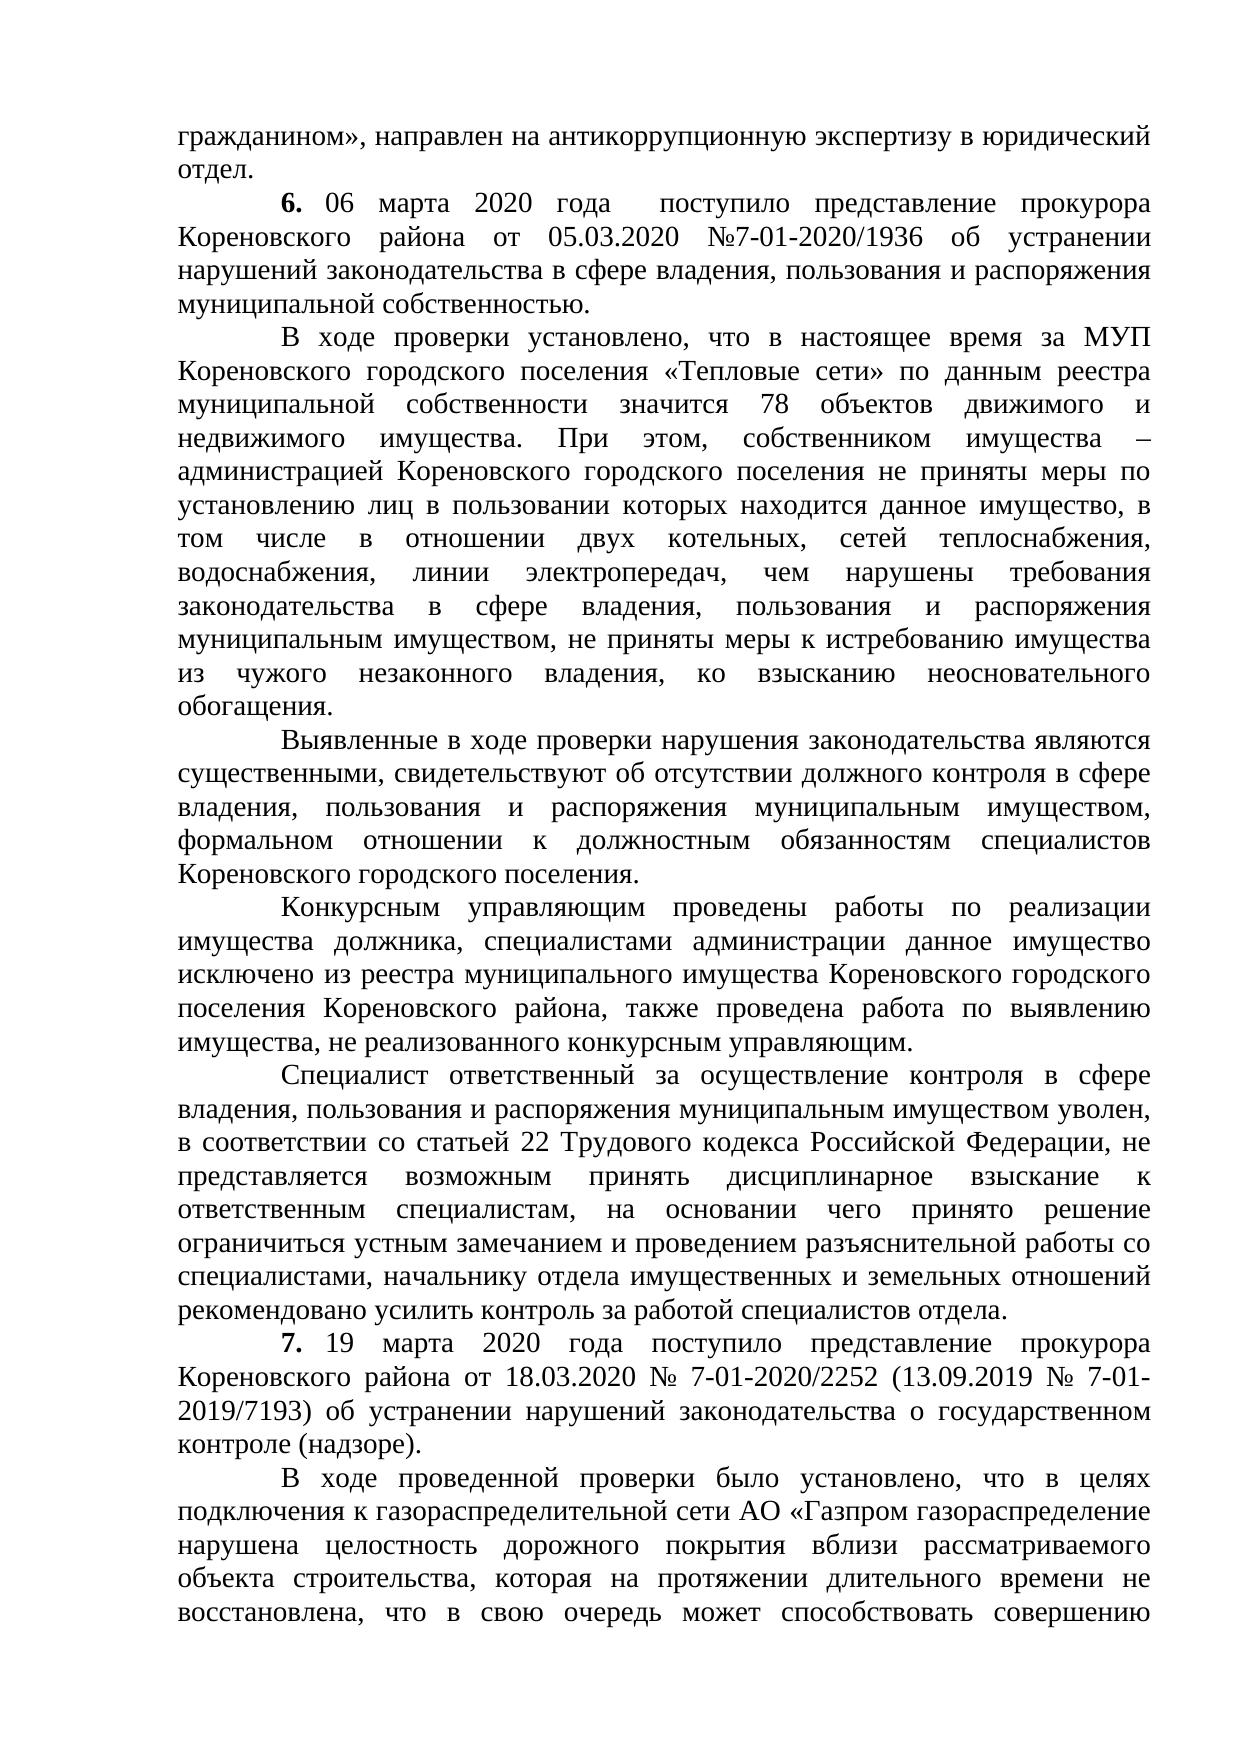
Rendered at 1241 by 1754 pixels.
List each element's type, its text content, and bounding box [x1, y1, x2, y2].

list Специалист ответственный за осуществление контроля в сфере владения, пользования и распоряжения муниципальным имуществом уволен, в соответствии со статьей 22 Трудового кодекса Российской Федерации, не представляется возможным принять дисциплинарное взыскание к ответственным специалистам, на основании чего принято решение ограничиться устным замечанием и проведением разъяснительной работы со специалистами, начальнику отдела имущественных и земельных отношений рекомендовано усилить контроль за работой специалистов отдела. [177, 1057, 1152, 1326]
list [177, 118, 1152, 185]
list 06 марта 2020 года поступило представление прокурора Кореновского района от 05.03.2020 №7-01-2020/1936 об устранении нарушений законодательства в сфере владения, пользования и распоряжения муниципальной собственностью. [177, 185, 1152, 319]
list В ходе проверки установлено, что в настоящее время за МУП Кореновского городского поселения «Тепловые сети» по данным реестра муниципальной собственности значится 78 объектов движимого и недвижимого имущества. При этом, собственником имущества – администрацией Кореновского городского поселения не приняты меры по установлению лиц в пользовании которых находится данное имущество, в том числе в отношении двух котельных, сетей теплоснабжения, водоснабжения, линии электропередач, чем нарушены требования законодательства в сфере владения, пользования и распоряжения муниципальным имуществом, не приняты меры к истребованию имущества из чужого незаконного владения, ко взысканию неосновательного обогащения. [177, 319, 1152, 722]
list Конкурсным управляющим проведены работы по реализации имущества должника, специалистами администрации данное имущество исключено из реестра муниципального имущества Кореновского городского поселения Кореновского района, также проведена работа по выявлению имущества, не реализованного конкурсным управляющим. [177, 889, 1152, 1057]
list 19 марта 2020 года поступило представление прокурора Кореновского района от 18.03.2020 № 7-01-2020/2252 (13.09.2019 № 7-01-2019/7193) об устранении нарушений законодательства о государственном контроле (надзоре). [177, 1326, 1152, 1460]
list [177, 1460, 1152, 1627]
list Выявленные в ходе проверки нарушения законодательства являются существенными, свидетельствуют об отсутствии должного контроля в сфере владения, пользования и распоряжения муниципальным имуществом, формальном отношении к должностным обязанностям специалистов Кореновского городского поселения. [177, 722, 1152, 889]
